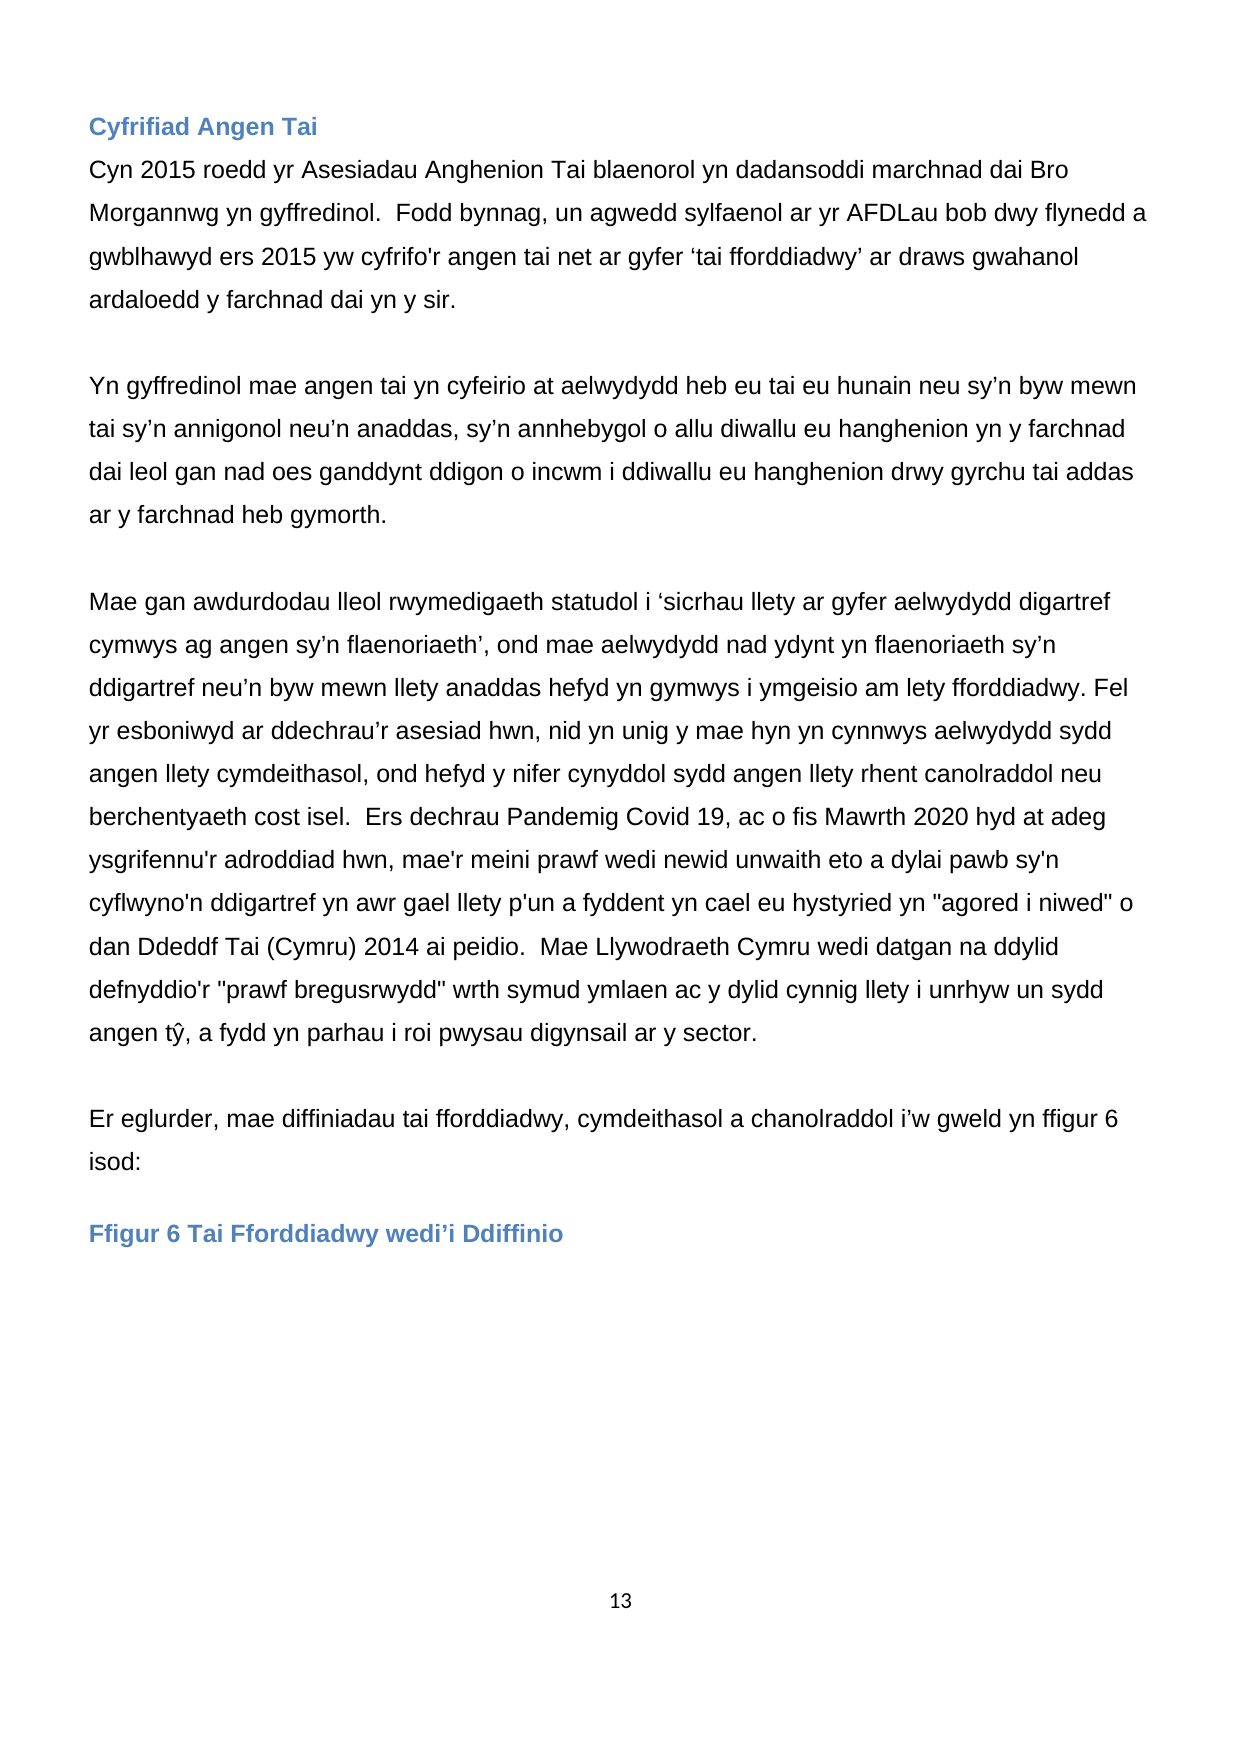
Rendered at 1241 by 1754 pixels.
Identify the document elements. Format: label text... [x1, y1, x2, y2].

text Cyn 2015 roedd yr Asesiadau Anghenion Tai blaenorol yn dadansoddi marchnad dai Bro Morgannwg yn gyffredinol. Fodd bynnag, un agwedd sylfaenol ar yr AFDLau bob dwy flynedd a gwblhawyd ers 2015 yw cyfrifo'r angen tai net ar gyfer ‘tai fforddiadwy’ ar draws gwahanol ardaloedd y farchnad dai yn y sir. [89, 155, 1152, 313]
text Yn gyffredinol mae angen tai yn cyfeirio at aelwydydd heb eu tai eu hunain neu sy’n byw mewn tai sy’n annigonol neu’n anaddas, sy’n annhebygol o allu diwallu eu hanghenion yn y farchnad dai leol gan nad oes ganddynt ddigon o incwm i ddiwallu eu hanghenion drwy gyrchu tai addas ar y farchnad heb gymorth. [89, 371, 1152, 529]
text Cyfrifiad Angen Tai [89, 112, 1152, 141]
text Er eglurder, mae diffiniadau tai fforddiadwy, cymdeithasol a chanolraddol i’w gweld yn ffigur 6 isod: [89, 1104, 1152, 1176]
text Mae gan awdurdodau lleol rwymedigaeth statudol i ‘sicrhau llety ar gyfer aelwydydd digartref cymwys ag angen sy’n flaenoriaeth’, ond mae aelwydydd nad ydynt yn flaenoriaeth sy’n ddigartref neu’n byw mewn llety anaddas hefyd yn gymwys i ymgeisio am lety fforddiadwy. Fel yr esboniwyd ar ddechrau’r asesiad hwn, nid yn unig y mae hyn yn cynnwys aelwydydd sydd angen llety cymdeithasol, ond hefyd y nifer cynyddol sydd angen llety rhent canolraddol neu berchentyaeth cost isel. Ers dechrau Pandemig Covid 19, ac o fis Mawrth 2020 hyd at adeg ysgrifennu'r adroddiad hwn, mae'r meini prawf wedi newid unwaith eto a dylai pawb sy'n cyflwyno'n ddigartref yn awr gael llety p'un a fyddent yn cael eu hystyried yn "agored i niwed" o dan Ddeddf Tai (Cymru) 2014 ai peidio. Mae Llywodraeth Cymru wedi datgan na ddylid defnyddio'r "prawf bregusrwydd" wrth symud ymlaen ac y dylid cynnig llety i unrhyw un sydd angen tŷ, a fydd yn parhau i roi pwysau digynsail ar y sector. [89, 587, 1152, 1047]
text Ffigur 6 Tai Fforddiadwy wedi’i Ddiffinio [89, 1219, 1170, 1248]
